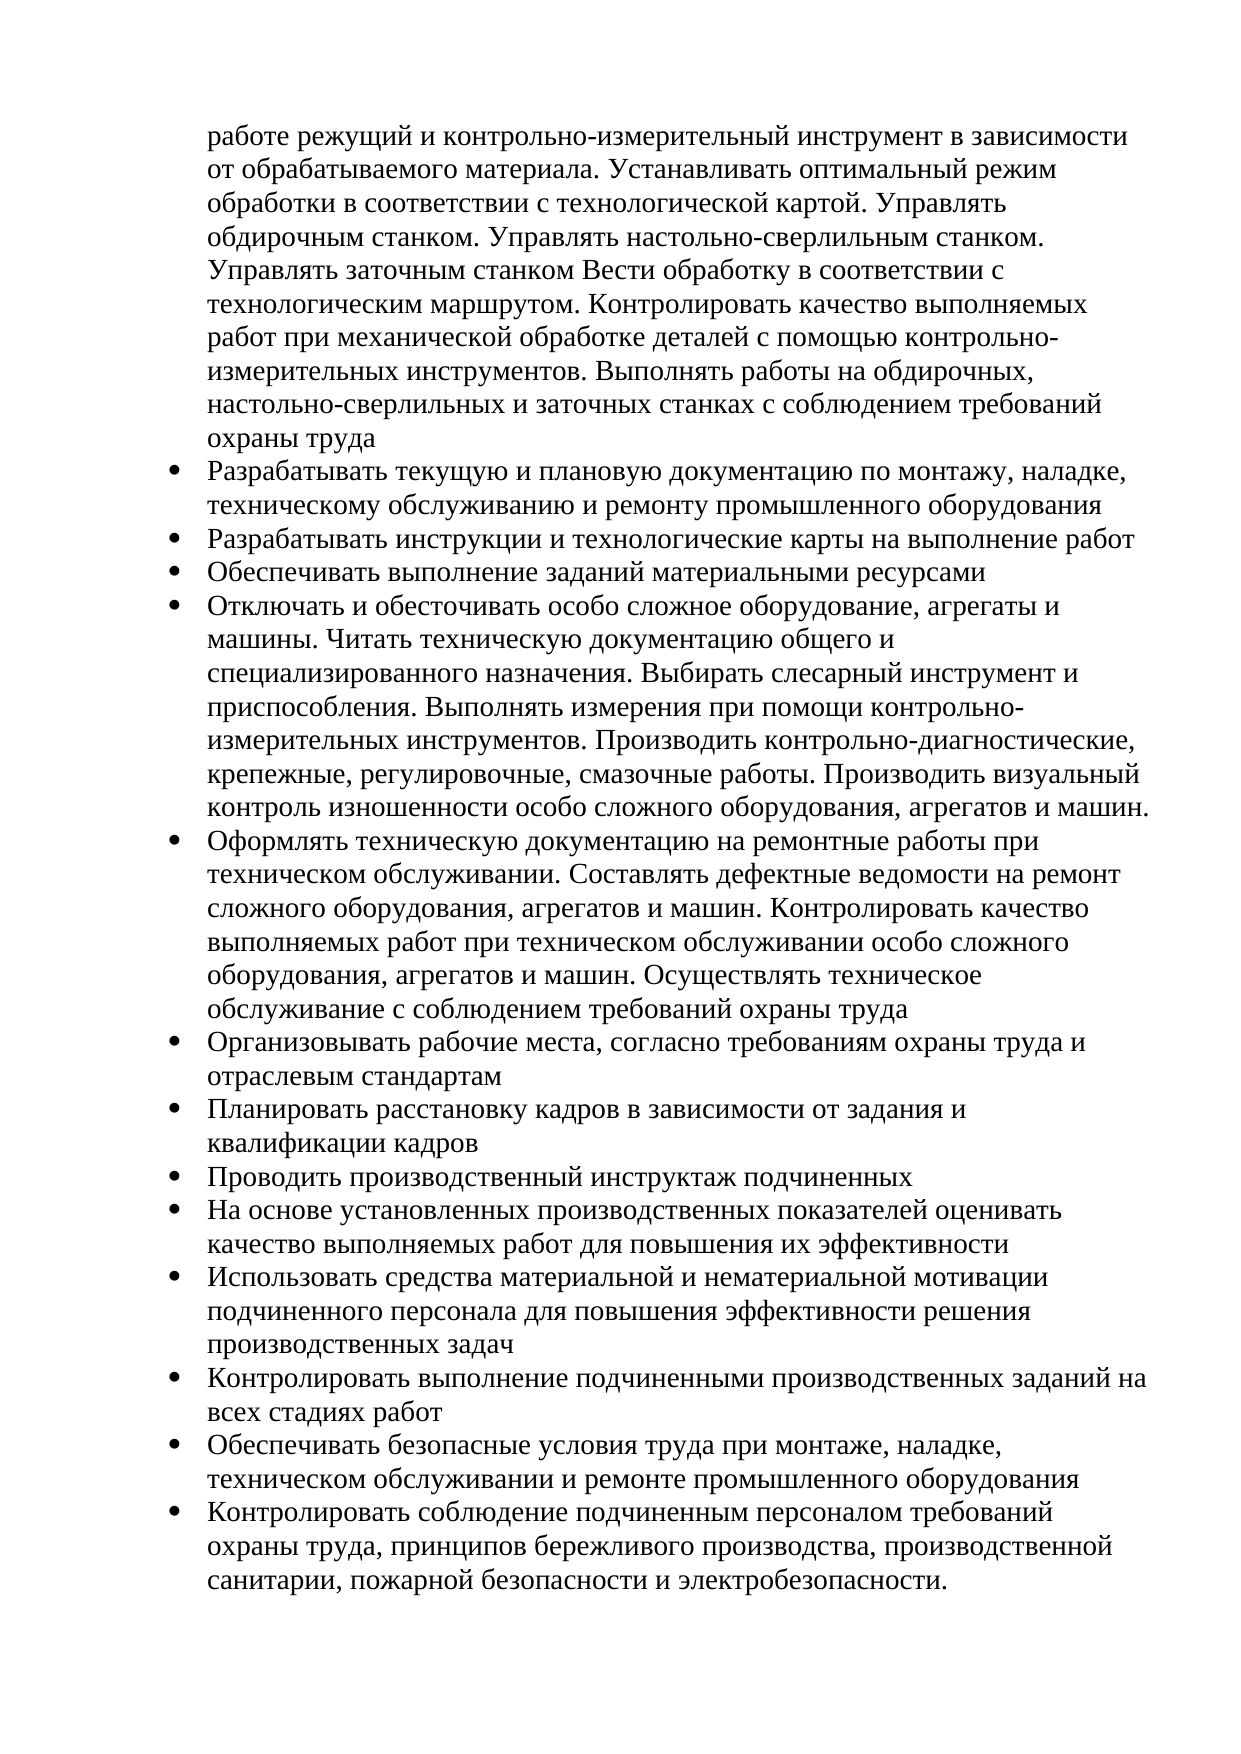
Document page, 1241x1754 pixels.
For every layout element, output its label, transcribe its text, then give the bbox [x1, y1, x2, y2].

list На основе установленных производственных показателей оценивать качество выполняемых работ для повышения их эффективности [169, 1192, 1152, 1259]
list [169, 118, 1152, 453]
list Контролировать выполнение подчиненными производственных заданий на всех стадиях работ [169, 1360, 1152, 1427]
list Планировать расстановку кадров в зависимости от задания и квалификации кадров [169, 1091, 1152, 1159]
list Проводить производственный инструктаж подчиненных [169, 1159, 1152, 1192]
list Обеспечивать выполнение заданий материальными ресурсами [169, 554, 1152, 588]
list Разрабатывать текущую и плановую документацию по монтажу, наладке, техническому обслуживанию и ремонту промышленного оборудования [169, 453, 1152, 521]
list Использовать средства материальной и нематериальной мотивации подчиненного персонала для повышения эффективности решения производственных задач [169, 1259, 1152, 1360]
list Контролировать соблюдение подчиненным персоналом требований охраны труда, принципов бережливого производства, производственной санитарии, пожарной безопасности и электробезопасности. [169, 1494, 1152, 1595]
list Разрабатывать инструкции и технологические карты на выполнение работ [169, 521, 1152, 554]
list Обеспечивать безопасные условия труда при монтаже, наладке, техническом обслуживании и ремонте промышленного оборудования [169, 1427, 1152, 1494]
list Отключать и обесточивать особо сложное оборудование, агрегаты и машины. Читать техническую документацию общего и специализированного назначения. Выбирать слесарный инструмент и приспособления. Выполнять измерения при помощи контрольно-измерительных инструментов. Производить контрольно-диагностические, крепежные, регулировочные, смазочные работы. Производить визуальный контроль изношенности особо сложного оборудования, агрегатов и машин. [169, 588, 1152, 823]
list Оформлять техническую документацию на ремонтные работы при техническом обслуживании. Составлять дефектные ведомости на ремонт сложного оборудования, агрегатов и машин. Контролировать качество выполняемых работ при техническом обслуживании особо сложного оборудования, агрегатов и машин. Осуществлять техническое обслуживание с соблюдением требований охраны труда [169, 823, 1152, 1024]
list Организовывать рабочие места, согласно требованиям охраны труда и отраслевым стандартам [169, 1024, 1152, 1091]
